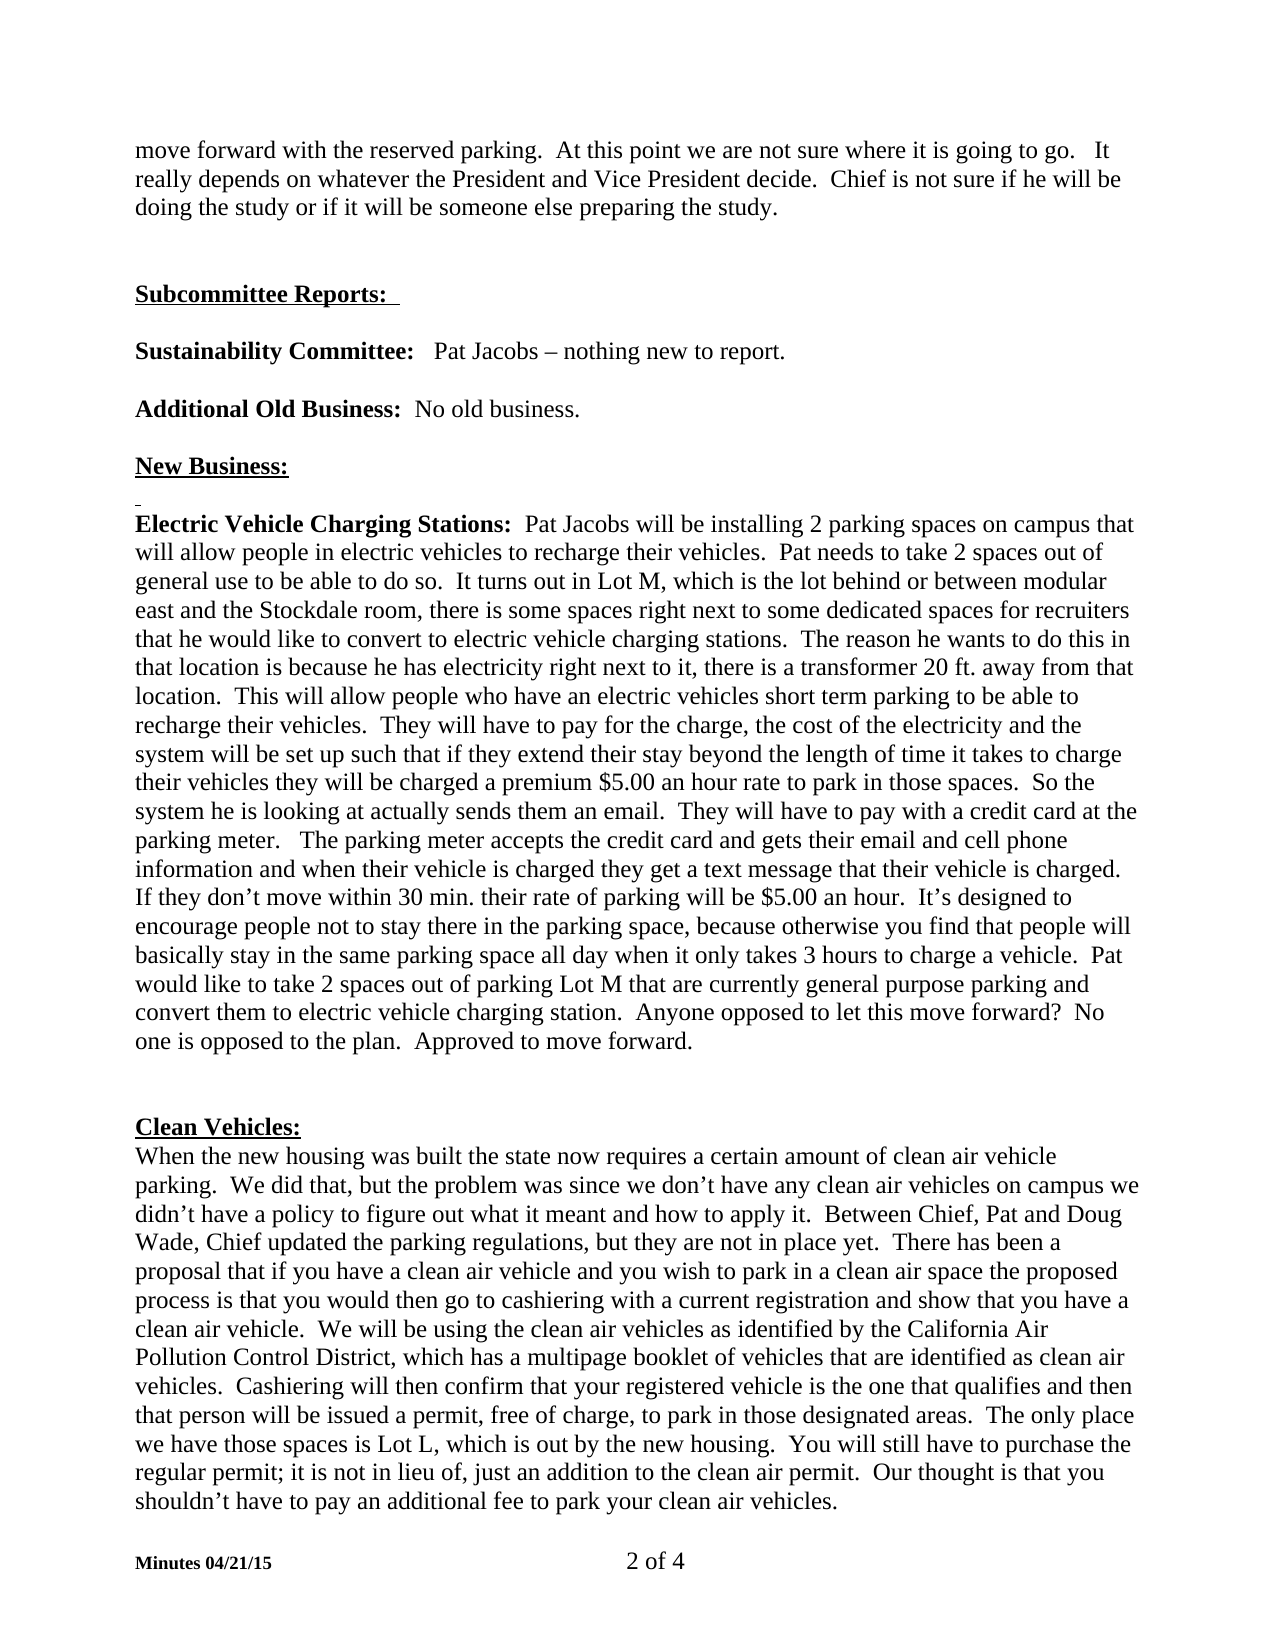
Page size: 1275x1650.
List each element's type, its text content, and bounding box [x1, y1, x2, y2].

text Subcommittee Reports: [135, 279, 1140, 307]
text Clean Vehicles: [135, 1112, 1140, 1141]
text Electric Vehicle Charging Stations: Pat Jacobs will be installing 2 parking spaces on campus that will allow people in electric vehicles to recharge their vehicles. Pat needs to take 2 spaces out of general use to be able to do so. It turns out in Lot M, which is the lot behind or between modular east and the Stockdale room, there is some spaces right next to some dedicated spaces for recruiters that he would like to convert to electric vehicle charging stations. The reason he wants to do this in that location is because he has electricity right next to it, there is a transformer 20 ft. away from that location. This will allow people who have an electric vehicles short term parking to be able to recharge their vehicles. They will have to pay for the charge, the cost of the electricity and the system will be set up such that if they extend their stay beyond the length of time it takes to charge their vehicles they will be charged a premium $5.00 an hour rate to park in those spaces. So the system he is looking at actually sends them an email. They will have to pay with a credit card at the parking meter. The parking meter accepts the credit card and gets their email and cell phone information and when their vehicle is charged they get a text message that their vehicle is charged. If they don’t move within 30 min. their rate of parking will be $5.00 an hour. It’s designed to encourage people not to stay there in the parking space, because otherwise you find that people will basically stay in the same parking space all day when it only takes 3 hours to charge a vehicle. Pat would like to take 2 spaces out of parking Lot M that are currently general purpose parking and convert them to electric vehicle charging station. Anyone opposed to let this move forward? No one is opposed to the plan. Approved to move forward. [135, 509, 1140, 1055]
text New Business: [135, 451, 1140, 509]
text Additional Old Business: No old business. [135, 394, 1140, 422]
text Sustainability Committee: Pat Jacobs – nothing new to report. [135, 336, 1140, 365]
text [135, 135, 1140, 221]
text When the new housing was built the state now requires a certain amount of clean air vehicle parking. We did that, but the problem was since we don’t have any clean air vehicles on campus we didn’t have a policy to figure out what it meant and how to apply it. Between Chief, Pat and Doug Wade, Chief updated the parking regulations, but they are not in place yet. There has been a proposal that if you have a clean air vehicle and you wish to park in a clean air space the proposed process is that you would then go to cashiering with a current registration and show that you have a clean air vehicle. We will be using the clean air vehicles as identified by the California Air Pollution Control District, which has a multipage booklet of vehicles that are identified as clean air vehicles. Cashiering will then confirm that your registered vehicle is the one that qualifies and then that person will be issued a permit, free of charge, to park in those designated areas. The only place we have those spaces is Lot L, which is out by the new housing. You will still have to purchase the regular permit; it is not in lieu of, just an addition to the clean air permit. Our thought is that you shouldn’t have to pay an additional fee to park your clean air vehicles. [135, 1141, 1140, 1515]
